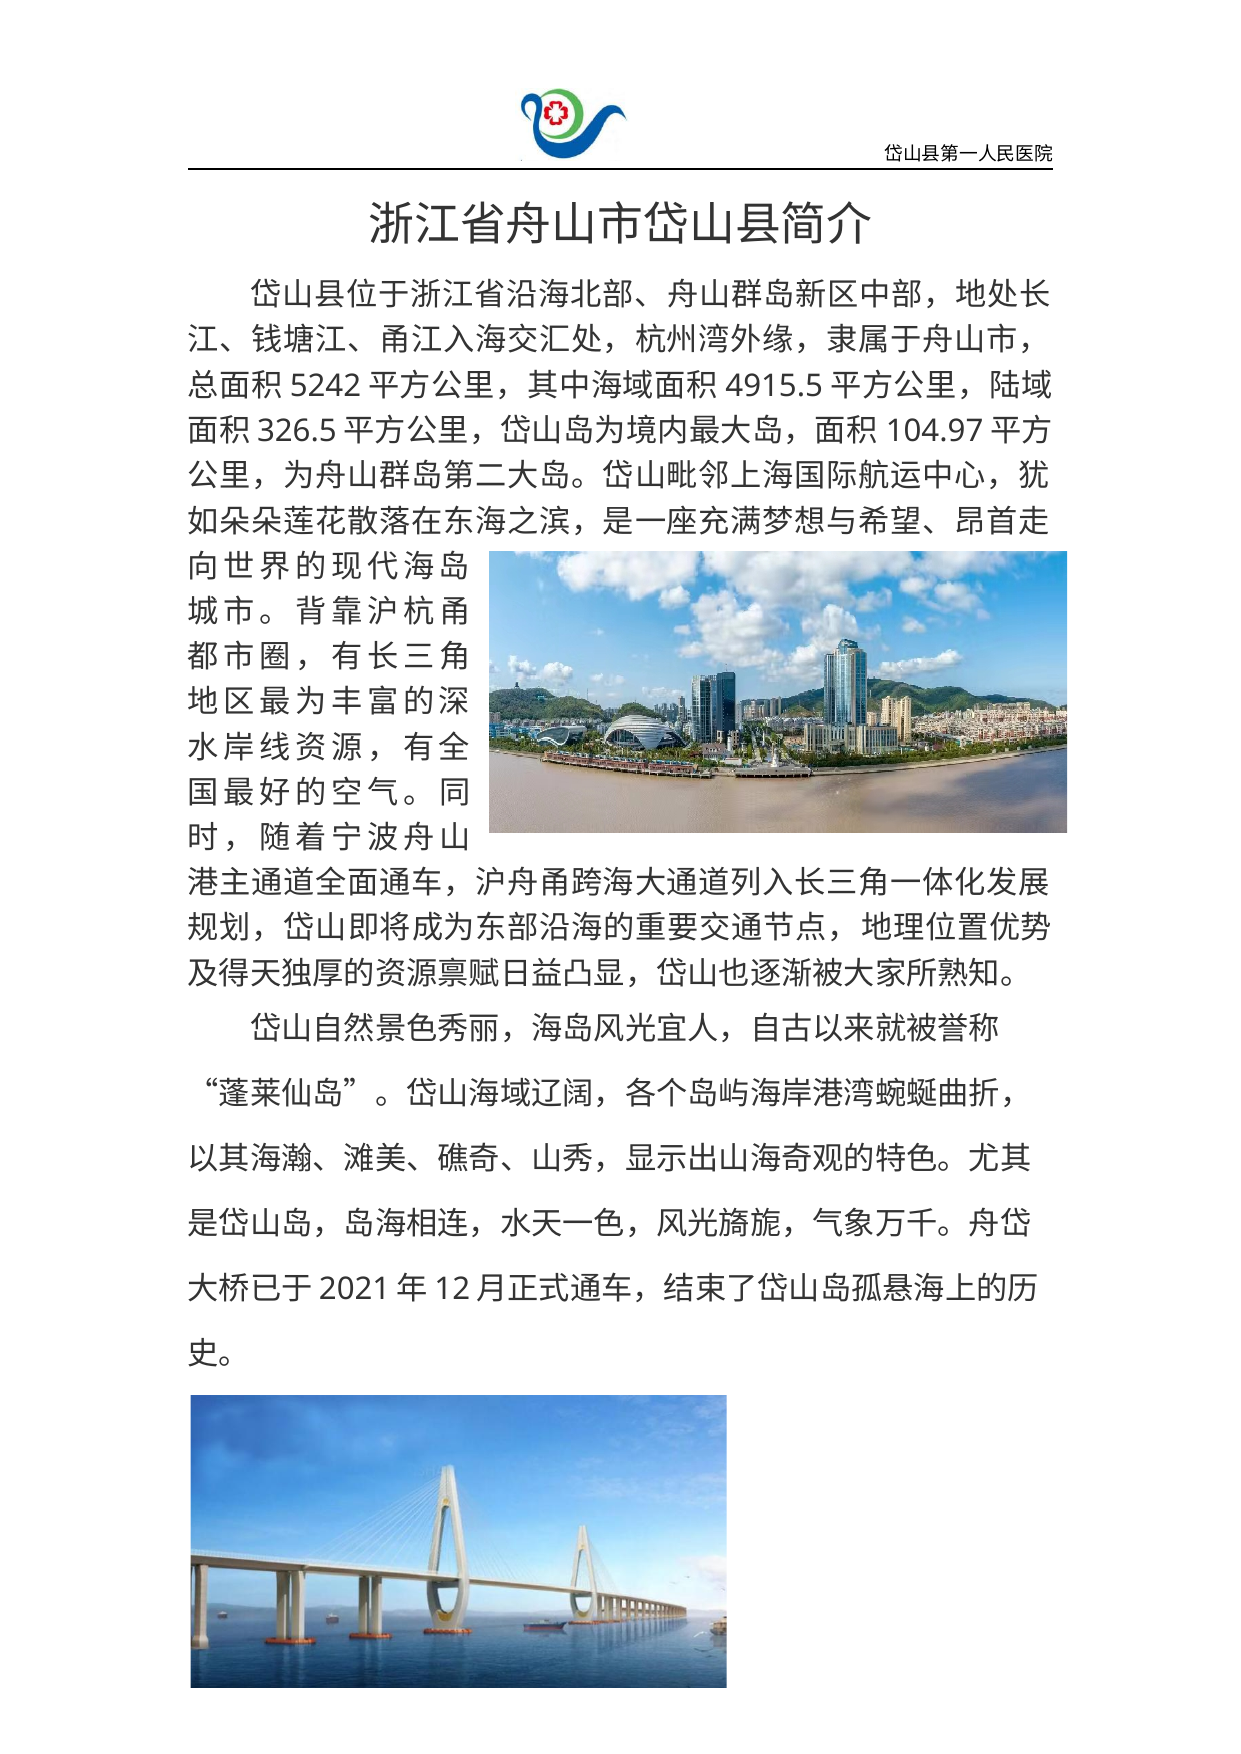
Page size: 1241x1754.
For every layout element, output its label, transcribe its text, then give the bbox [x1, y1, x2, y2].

text 岱山自然景色秀丽，海岛风光宜人，自古以来就被誉称“蓬莱仙岛”。岱山海域辽阔，各个岛屿海岸港湾蜿蜒曲折，以其海瀚、滩美、礁奇、山秀，显示出山海奇观的特色。尤其是岱山岛，岛海相连，水天一色，风光旖旎，气象万千。舟岱大桥已于2021年12月正式通车，结束了岱山岛孤悬海上的历史。 [187, 993, 1053, 1383]
picture [515, 88, 630, 161]
picture [189, 1395, 726, 1687]
picture [489, 551, 1067, 833]
text 浙江省舟山市岱山县简介 [187, 172, 1053, 269]
